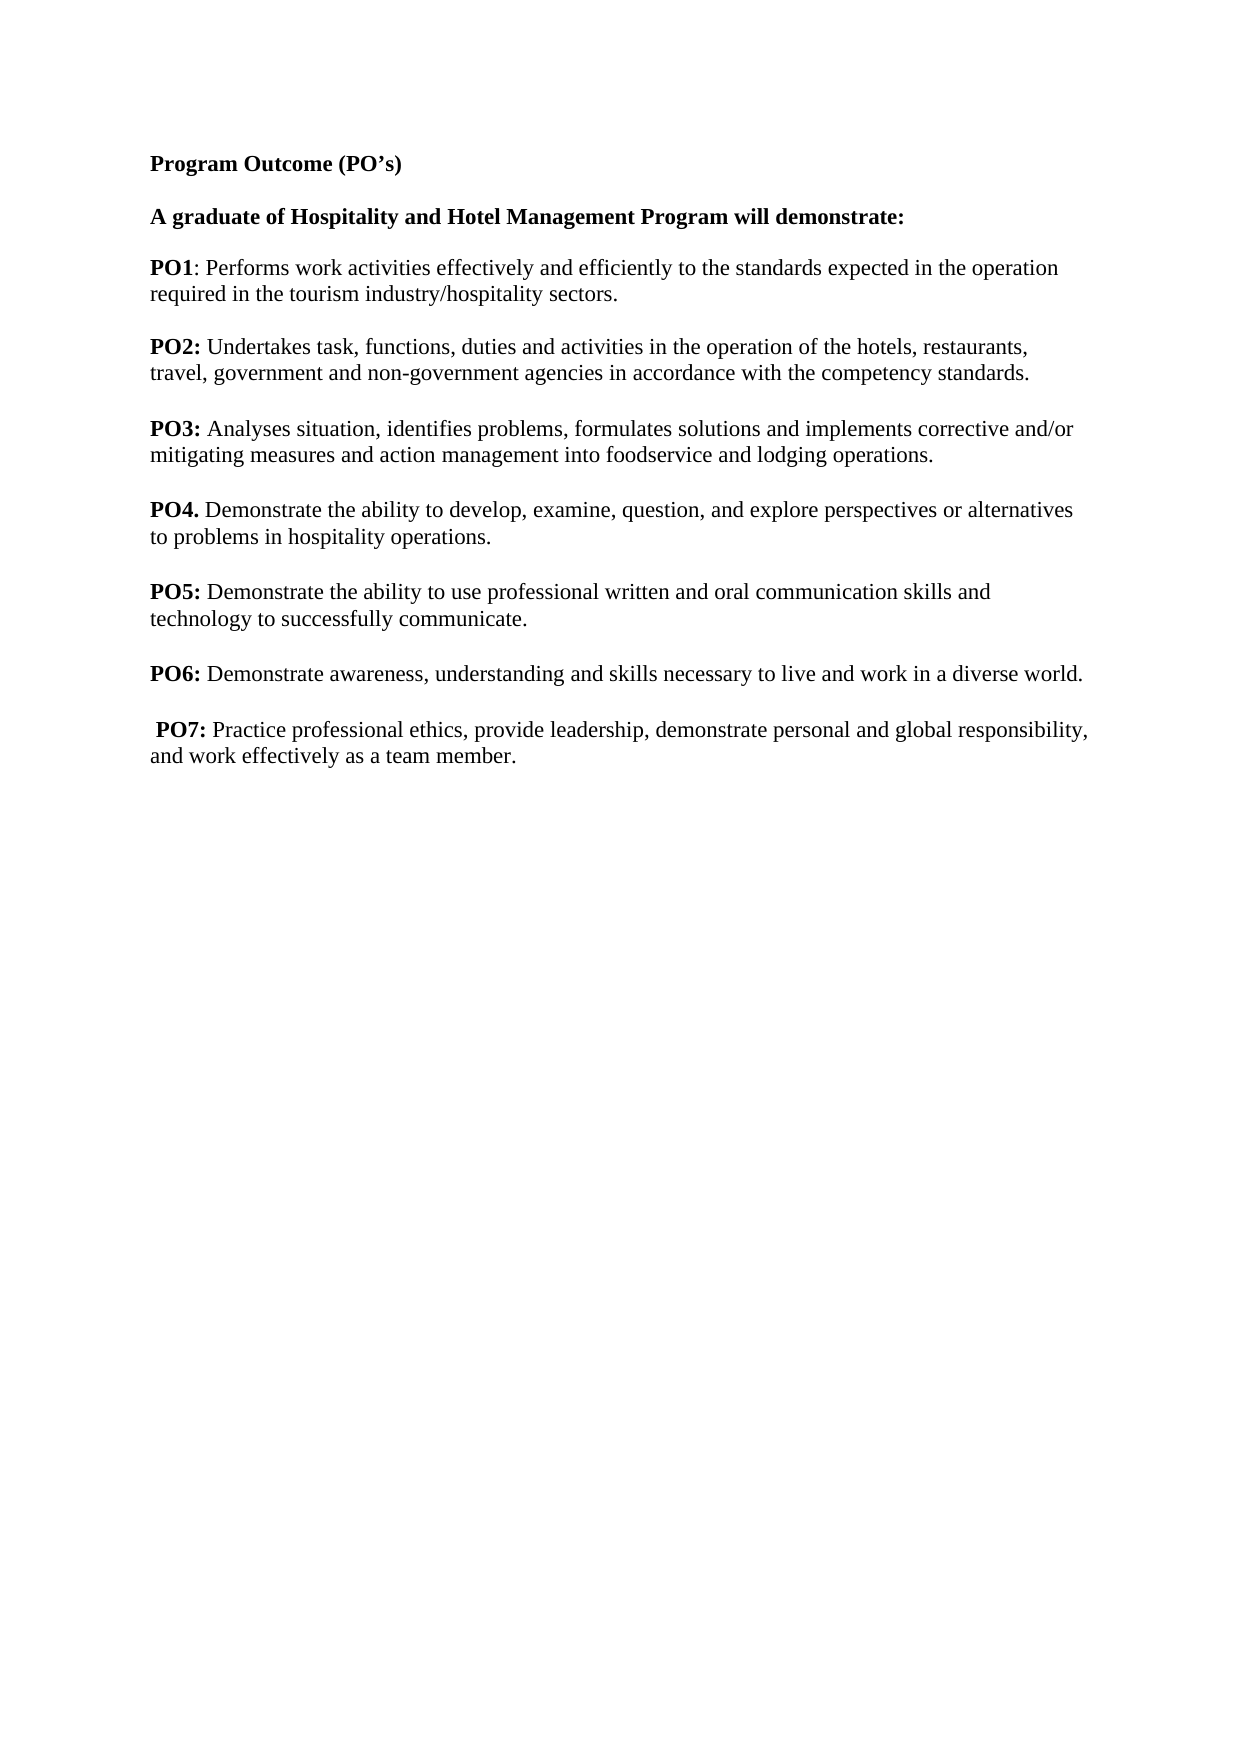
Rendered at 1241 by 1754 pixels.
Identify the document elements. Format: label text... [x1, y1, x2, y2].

text PO4. Demonstrate the ability to develop, examine, question, and explore perspectives or alternatives to problems in hospitality operations. [150, 497, 1090, 549]
text PO1: Performs work activities effectively and efficiently to the standards expected in the operation required in the tourism industry/hospitality sectors. [150, 254, 1090, 306]
text PO3: Analyses situation, identifies problems, formulates solutions and implements corrective and/or mitigating measures and action management into foodservice and lodging operations. [150, 415, 1090, 467]
text Program Outcome (PO’s) [150, 150, 1090, 176]
text PO7: Practice professional ethics, provide leadership, demonstrate personal and global responsibility, and work effectively as a team member. [150, 716, 1090, 768]
text PO6: Demonstrate awareness, understanding and skills necessary to live and work in a diverse world. [150, 660, 1090, 687]
text PO5: Demonstrate the ability to use professional written and oral communication skills and technology to successfully communicate. [150, 578, 1090, 631]
text A graduate of Hospitality and Hotel Management Program will demonstrate: [150, 203, 1090, 229]
text PO2: Undertakes task, functions, duties and activities in the operation of the hotels, restaurants, travel, government and non-government agencies in accordance with the competency standards. [150, 333, 1090, 386]
